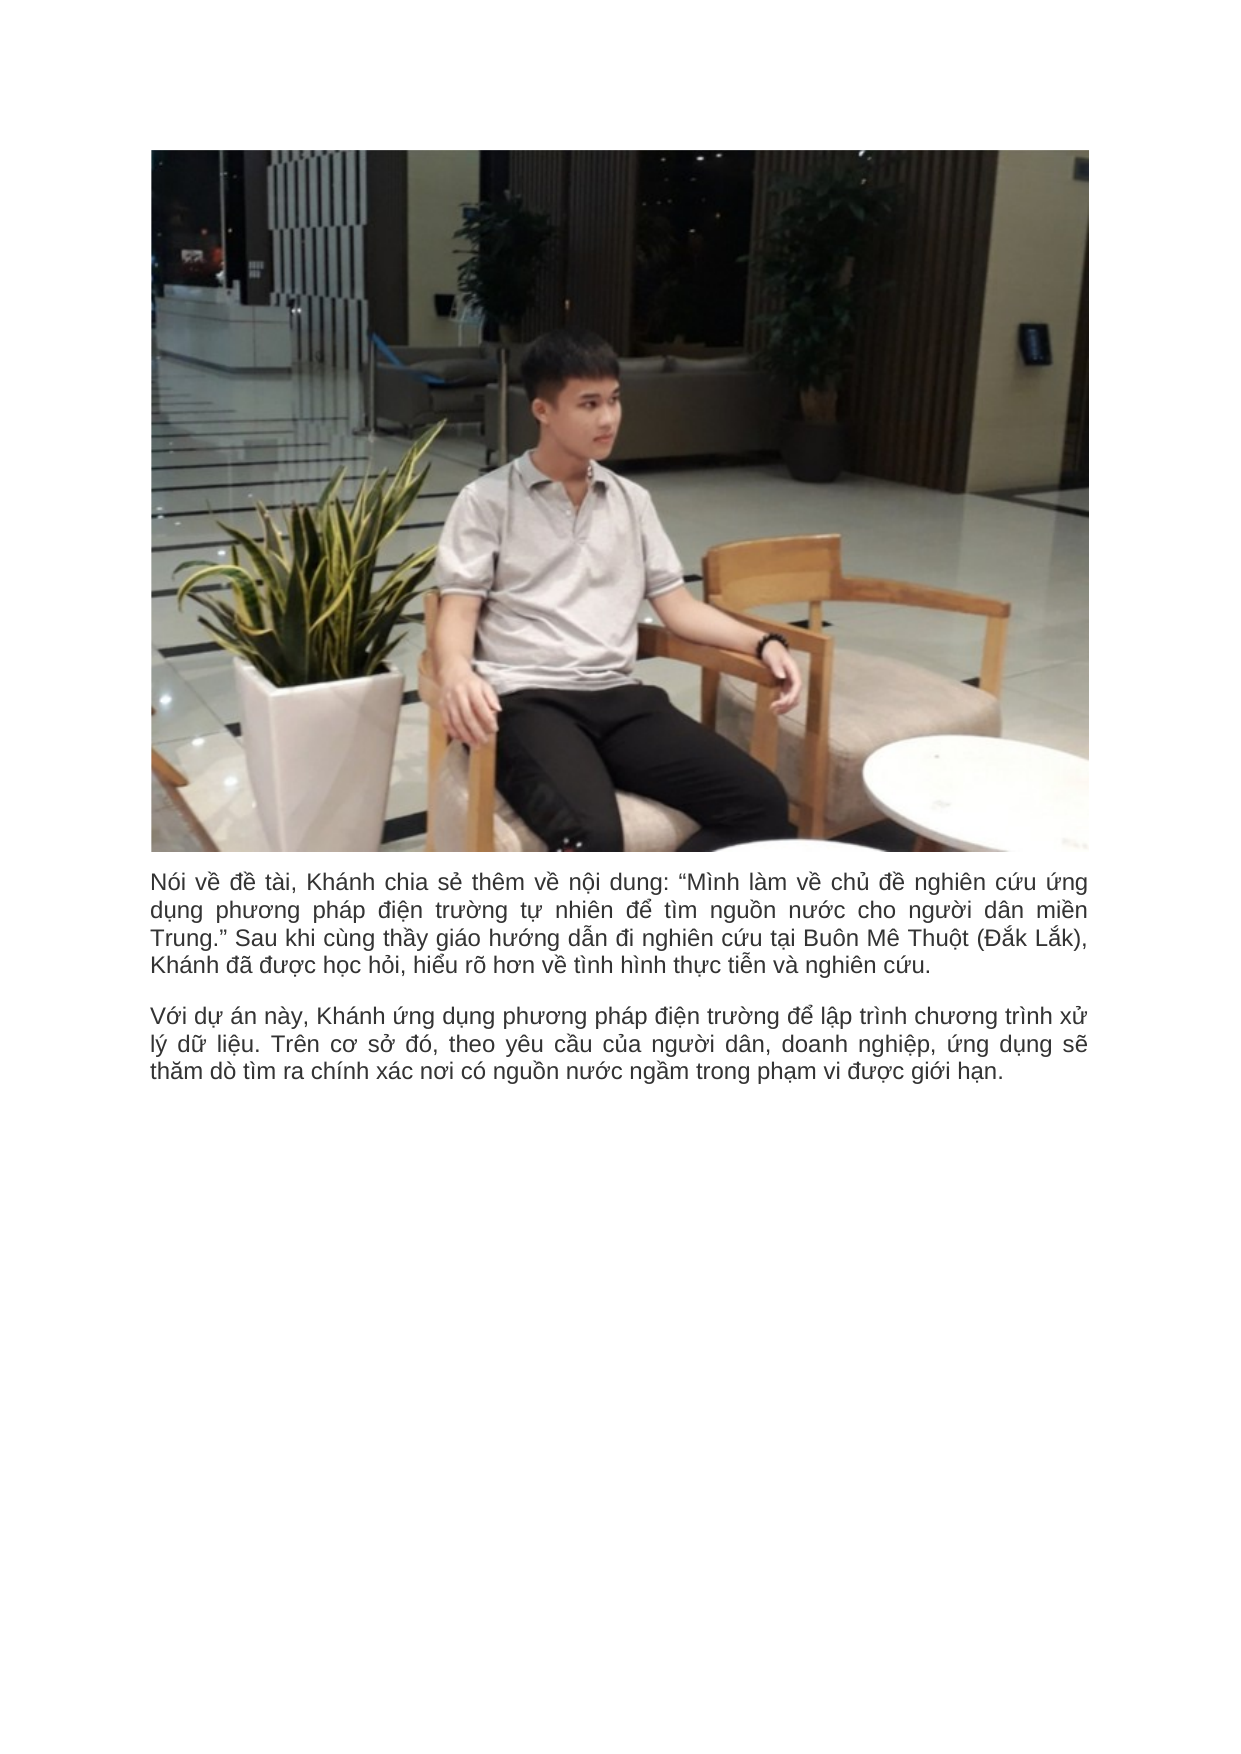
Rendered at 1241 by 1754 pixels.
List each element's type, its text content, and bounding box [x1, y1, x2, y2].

text Nói về đề tài, Khánh chia sẻ thêm về nội dung: “Mình làm về chủ đề nghiên cứu ứng dụng phương pháp điện trường tự nhiên để tìm nguồn nước cho người dân miền Trung.” Sau khi cùng thầy giáo hướng dẫn đi nghiên cứu tại Buôn Mê Thuột (Đắk Lắk), Khánh đã được học hỏi, hiểu rõ hơn về tình hình thực tiễn và nghiên cứu. [150, 868, 1090, 979]
text Với dự án này, Khánh ứng dụng phương pháp điện trường để lập trình chương trình xử lý dữ liệu. Trên cơ sở đó, theo yêu cầu của người dân, doanh nghiệp, ứng dụng sẽ thăm dò tìm ra chính xác nơi có nguồn nước ngầm trong phạm vi được giới hạn. [150, 1002, 1090, 1085]
picture [151, 150, 1089, 852]
